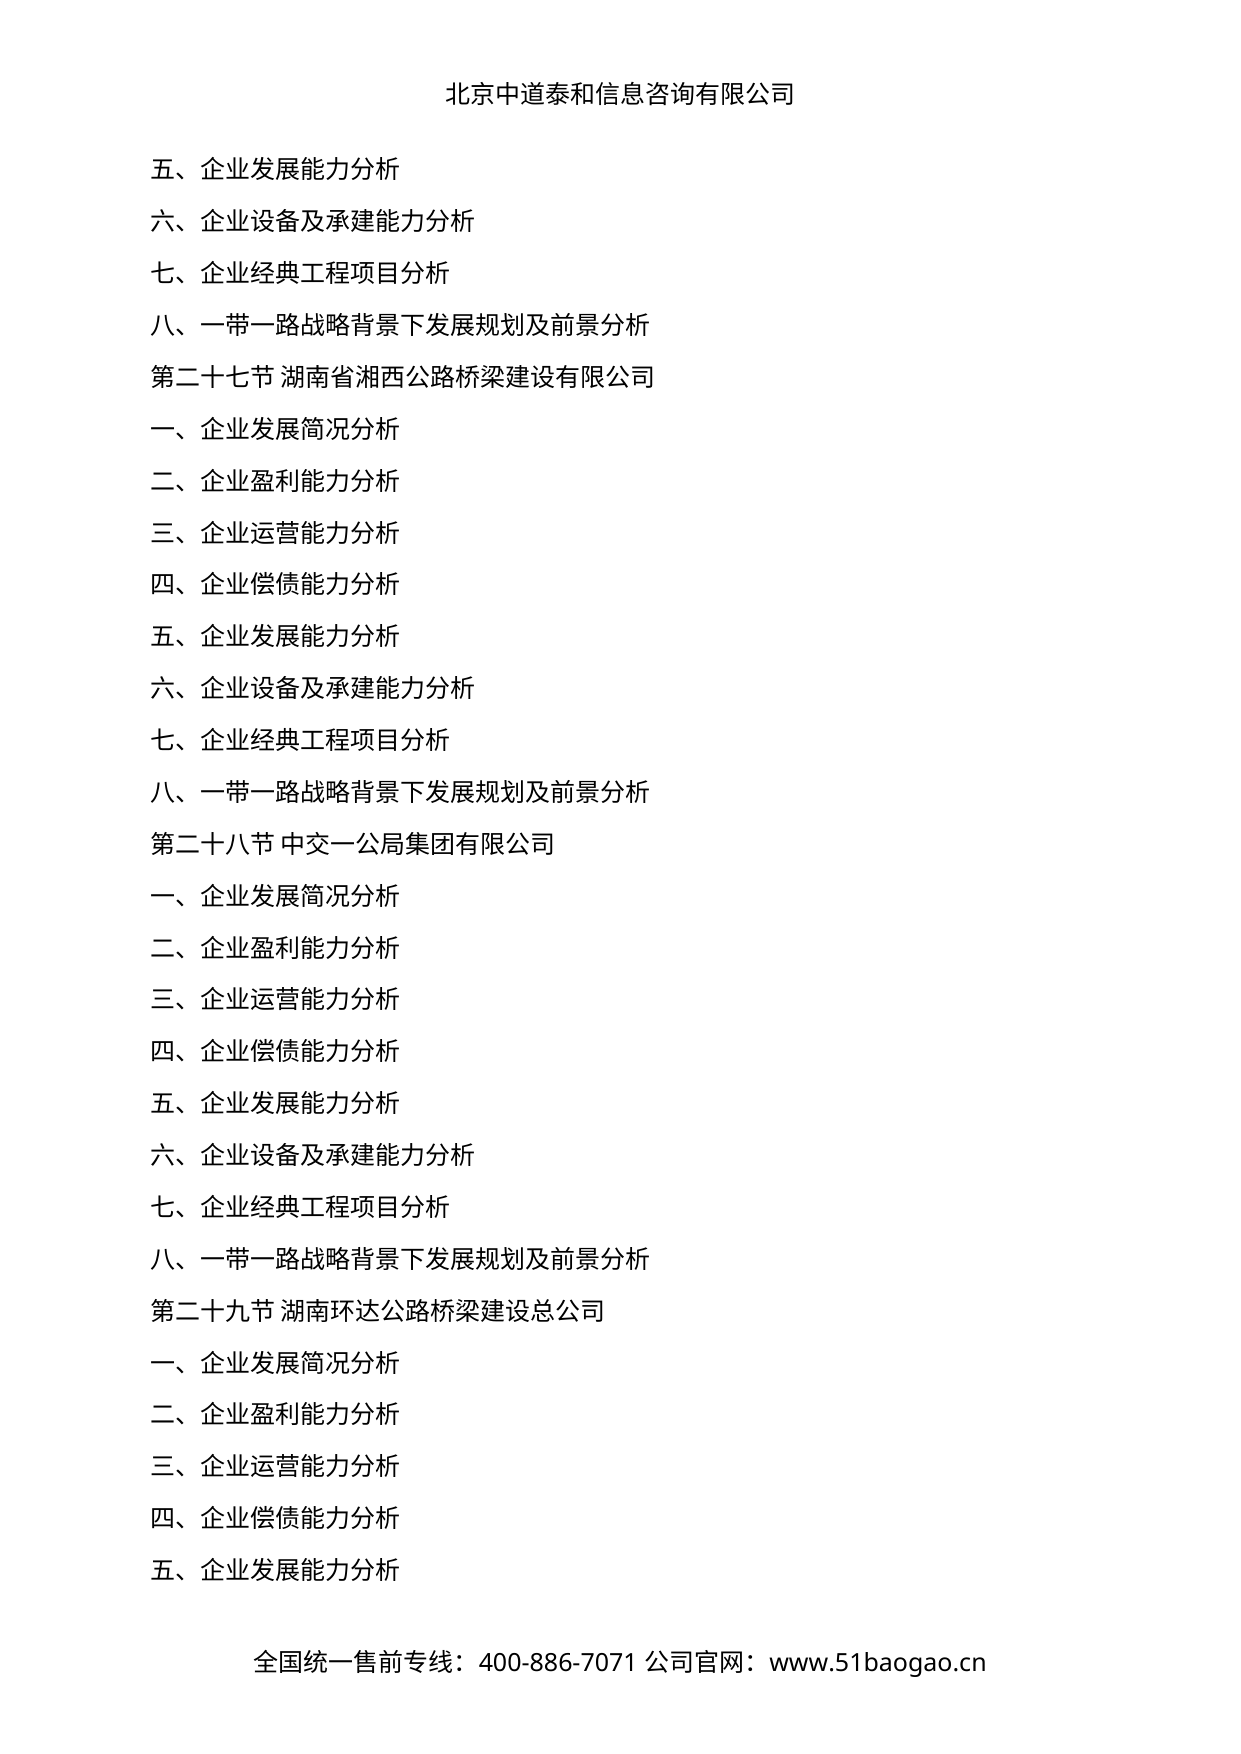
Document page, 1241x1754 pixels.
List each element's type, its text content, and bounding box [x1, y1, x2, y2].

text 第二十九节 湖南环达公路桥梁建设总公司 [150, 1291, 1090, 1327]
text 八、一带一路战略背景下发展规划及前景分析 [150, 1239, 1090, 1276]
text 四、企业偿债能力分析 [150, 565, 1090, 601]
text 一、企业发展简况分析 [150, 409, 1090, 446]
text 二、企业盈利能力分析 [150, 928, 1090, 964]
text 二、企业盈利能力分析 [150, 461, 1090, 497]
text 六、企业设备及承建能力分析 [150, 669, 1090, 705]
text 一、企业发展简况分析 [150, 1343, 1090, 1379]
text 五、企业发展能力分析 [150, 617, 1090, 653]
text 第二十七节 湖南省湘西公路桥梁建设有限公司 [150, 357, 1090, 394]
text 三、企业运营能力分析 [150, 980, 1090, 1016]
text 五、企业发展能力分析 [150, 150, 1090, 186]
text 八、一带一路战略背景下发展规划及前景分析 [150, 306, 1090, 342]
text 三、企业运营能力分析 [150, 1447, 1090, 1483]
text 七、企业经典工程项目分析 [150, 254, 1090, 290]
text 五、企业发展能力分析 [150, 1551, 1090, 1587]
text 八、一带一路战略背景下发展规划及前景分析 [150, 772, 1090, 809]
text 一、企业发展简况分析 [150, 876, 1090, 912]
text 第二十八节 中交一公局集团有限公司 [150, 824, 1090, 861]
text 四、企业偿债能力分析 [150, 1032, 1090, 1068]
text 六、企业设备及承建能力分析 [150, 1136, 1090, 1172]
text 七、企业经典工程项目分析 [150, 721, 1090, 757]
text 二、企业盈利能力分析 [150, 1395, 1090, 1431]
text 三、企业运营能力分析 [150, 513, 1090, 549]
text 四、企业偿债能力分析 [150, 1499, 1090, 1535]
text 五、企业发展能力分析 [150, 1084, 1090, 1120]
text 六、企业设备及承建能力分析 [150, 202, 1090, 238]
text 七、企业经典工程项目分析 [150, 1187, 1090, 1224]
